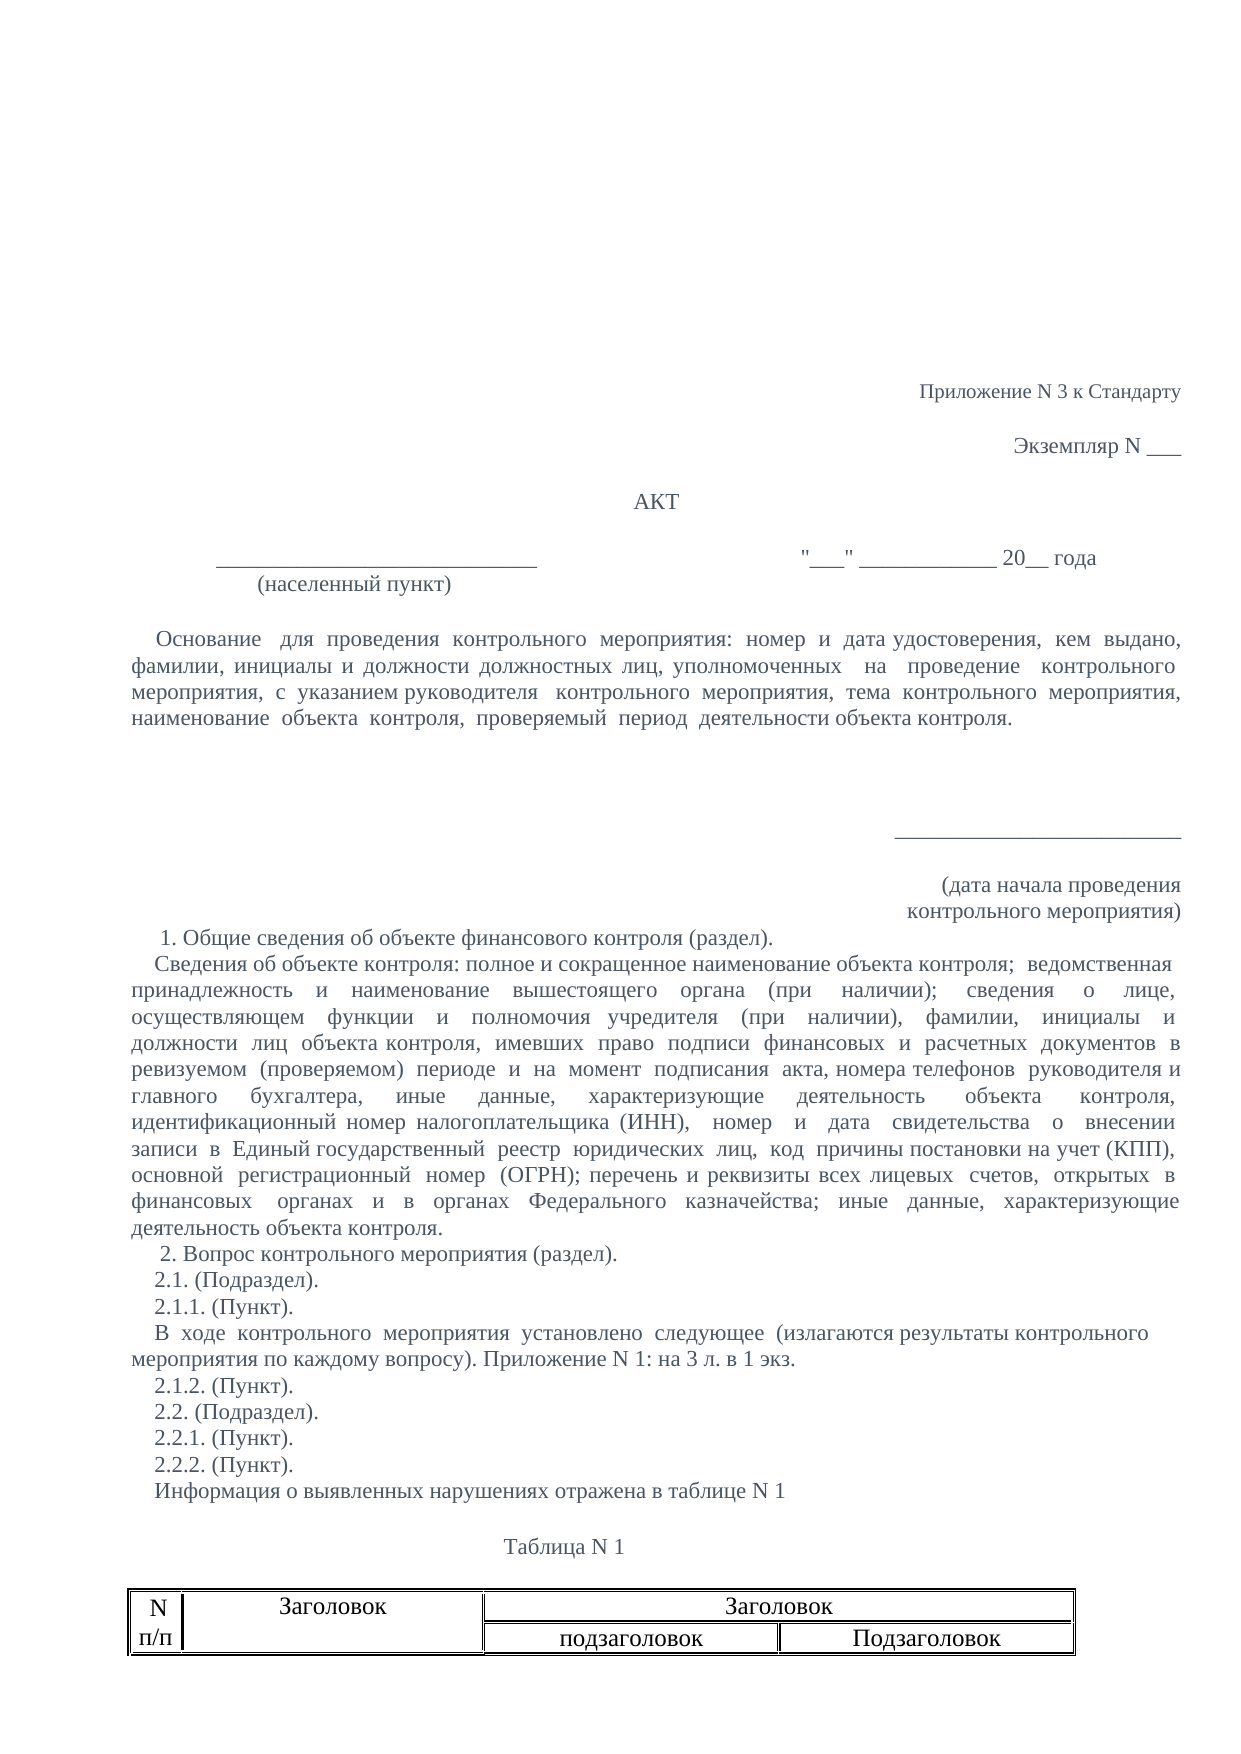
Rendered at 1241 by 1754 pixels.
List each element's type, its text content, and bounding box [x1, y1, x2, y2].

text Информация о выявленных нарушениях отражена в таблице N 1 [131, 1477, 1181, 1503]
text 2.1.1. (Пункт). [131, 1293, 1181, 1319]
text Экземпляр N ___ [131, 432, 1181, 459]
text 1. Общие сведения об объекте финансового контроля (раздел). [131, 924, 1181, 950]
text 2.2. (Подраздел). [131, 1398, 1181, 1424]
text Сведения об объекте контроля: полное и сокращенное наименование объекта контроля; ведомственная принадлежность и наименование вышестоящего органа (при наличии); сведения о лице, осуществляющем функции и полномочия учредителя (при наличии), фамилии, инициалы и должности лиц объекта контроля, имевших право подписи финансовых и расчетных документов в ревизуемом (проверяемом) периоде и на момент подписания акта, номера телефонов руководителя и главного бухгалтера, иные данные, характеризующие деятельность объекта контроля, идентификационный номер налогоплательщика (ИНН), номер и дата свидетельства о внесении записи в Единый государственный реестр юридических лиц, код причины постановки на учет (КПП), основной регистрационный номер (ОГРН); перечень и реквизиты всех лицевых счетов, открытых в финансовых органах и в органах Федерального казначейства; иные данные, характеризующие деятельность объекта контроля. [131, 950, 1181, 1240]
text 2.1. (Подраздел). [131, 1266, 1181, 1293]
table_cell Подзаголовок [779, 1620, 1073, 1652]
text 2.2.1. (Пункт). [131, 1424, 1181, 1451]
table_header N п/п [131, 1590, 182, 1652]
text В ходе контрольного мероприятия установлено следующее (излагаются результаты контрольного мероприятия по каждому вопросу). Приложение N 1: на 3 л. в 1 экз. [131, 1319, 1181, 1372]
text _________________________ [131, 816, 1181, 842]
text Основание для проведения контрольного мероприятия: номер и дата удостоверения, кем выдано, фамилии, инициалы и должности должностных лиц, уполномоченных на проведение контрольного мероприятия, с указанием руководителя контрольного мероприятия, тема контрольного мероприятия, наименование объекта контроля, проверяемый период деятельности объекта контроля. [131, 625, 1181, 731]
text Таблица N 1 [131, 1533, 1181, 1559]
table_cell подзаголовок [484, 1622, 779, 1652]
text 2.2.2. (Пункт). [131, 1451, 1181, 1477]
text Приложение N 3 к Стандарту [131, 379, 1181, 403]
text 2. Вопрос контрольного мероприятия (раздел). [131, 1240, 1181, 1266]
table_header Заголовок [484, 1592, 1073, 1620]
text 2.1.2. (Пункт). [131, 1372, 1181, 1398]
text ____________________________ "___" ____________ 20__ года [131, 543, 1181, 570]
text (дата начала проведения [131, 871, 1181, 897]
text АКТ [131, 488, 1181, 514]
text (населенный пункт) [131, 570, 1181, 596]
text контрольного мероприятия) [131, 897, 1181, 924]
table_header Заголовок [182, 1592, 483, 1652]
